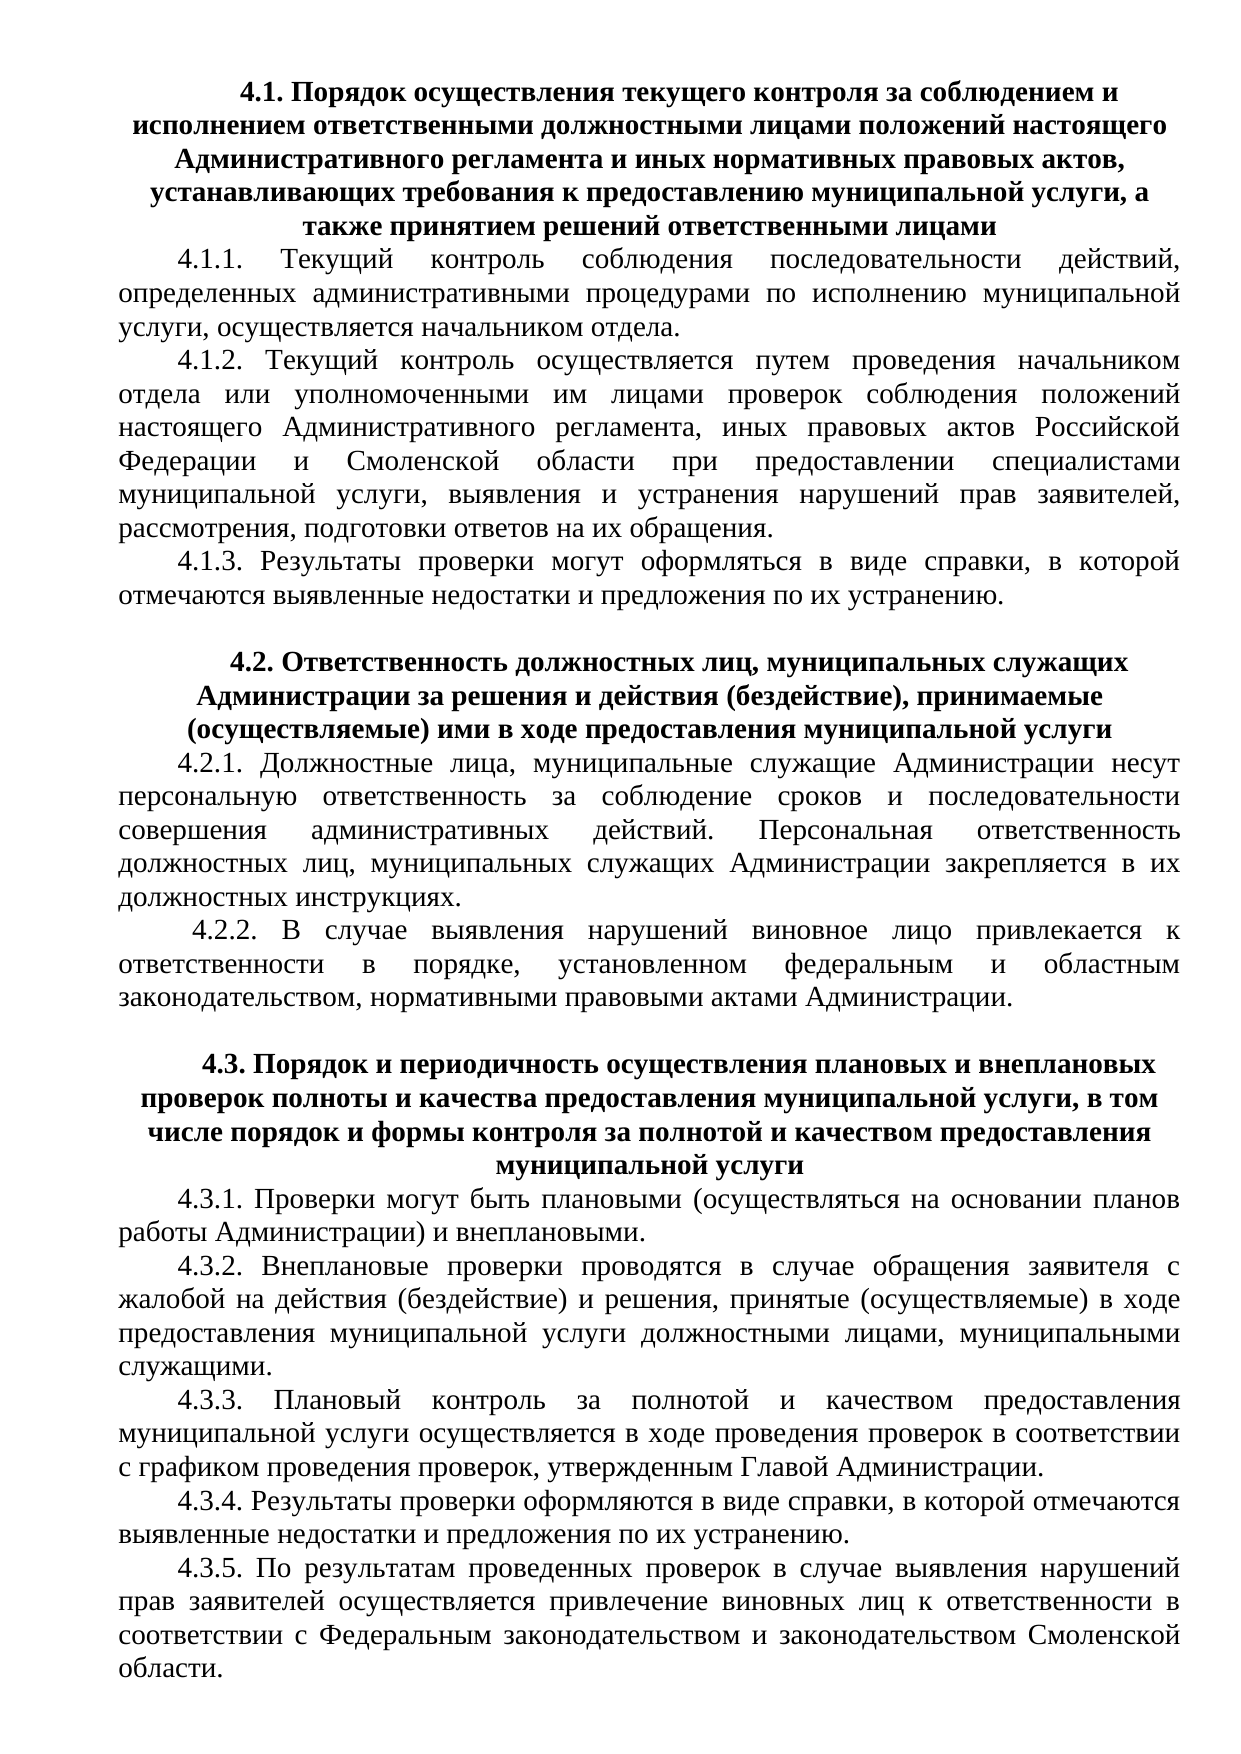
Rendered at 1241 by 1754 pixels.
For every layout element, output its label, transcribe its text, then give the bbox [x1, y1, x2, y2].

text 4.1.3. Результаты проверки могут оформляться в виде справки, в которой отмечаются выявленные недостатки и предложения по их устранению. [118, 543, 1181, 611]
text 4.3.3. Плановый контроль за полнотой и качеством предоставления муниципальной услуги осуществляется в ходе проведения проверок в соответствии с графиком проведения проверок, утвержденным Главой Администрации. [118, 1382, 1181, 1483]
text 4.1.2. Текущий контроль осуществляется путем проведения начальником отдела или уполномоченными им лицами проверок соблюдения положений настоящего Административного регламента, иных правовых актов Российской Федерации и Смоленской области при предоставлении специалистами муниципальной услуги, выявления и устранения нарушений прав заявителей, рассмотрения, подготовки ответов на их обращения. [118, 342, 1181, 543]
text 4.3. Порядок и периодичность осуществления плановых и внеплановых проверок полноты и качества предоставления муниципальной услуги, в том числе порядок и формы контроля за полнотой и качеством предоставления муниципальной услуги [118, 1047, 1181, 1181]
text 4.3.4. Результаты проверки оформляются в виде справки, в которой отмечаются выявленные недостатки и предложения по их устранению. [118, 1483, 1181, 1550]
text 4.2.1. Должностные лица, муниципальные служащие Администрации несут персональную ответственность за соблюдение сроков и последовательности совершения административных действий. Персональная ответственность должностных лиц, муниципальных служащих Администрации закрепляется в их должностных инструкциях. [118, 745, 1181, 912]
text 4.3.1. Проверки могут быть плановыми (осуществляться на основании планов работы Администрации) и внеплановыми. [118, 1181, 1181, 1248]
text 4.1.1. Текущий контроль соблюдения последовательности действий, определенных административными процедурами по исполнению муниципальной услуги, осуществляется начальником отдела. [118, 242, 1181, 342]
text 4.2. Ответственность должностных лиц, муниципальных служащих Администрации за решения и действия (бездействие), принимаемые (осуществляемые) ими в ходе предоставления муниципальной услуги [118, 644, 1181, 745]
title 4.1. Порядок осуществления текущего контроля за соблюдением и исполнением ответственными должностными лицами положений настоящего Административного регламента и иных нормативных правовых актов, устанавливающих требования к предоставлению муниципальной услуги, а также принятием решений ответственными лицами [118, 74, 1181, 242]
text 4.3.2. Внеплановые проверки проводятся в случае обращения заявителя с жалобой на действия (бездействие) и решения, принятые (осуществляемые) в ходе предоставления муниципальной услуги должностными лицами, муниципальными служащими. [118, 1248, 1181, 1382]
text 4.2.2. В случае выявления нарушений виновное лицо привлекается к ответственности в порядке, установленном федеральным и областным законодательством, нормативными правовыми актами Администрации. [118, 912, 1181, 1013]
text 4.3.5. По результатам проведенных проверок в случае выявления нарушений прав заявителей осуществляется привлечение виновных лиц к ответственности в соответствии с Федеральным законодательством и законодательством Смоленской области. [118, 1550, 1181, 1684]
